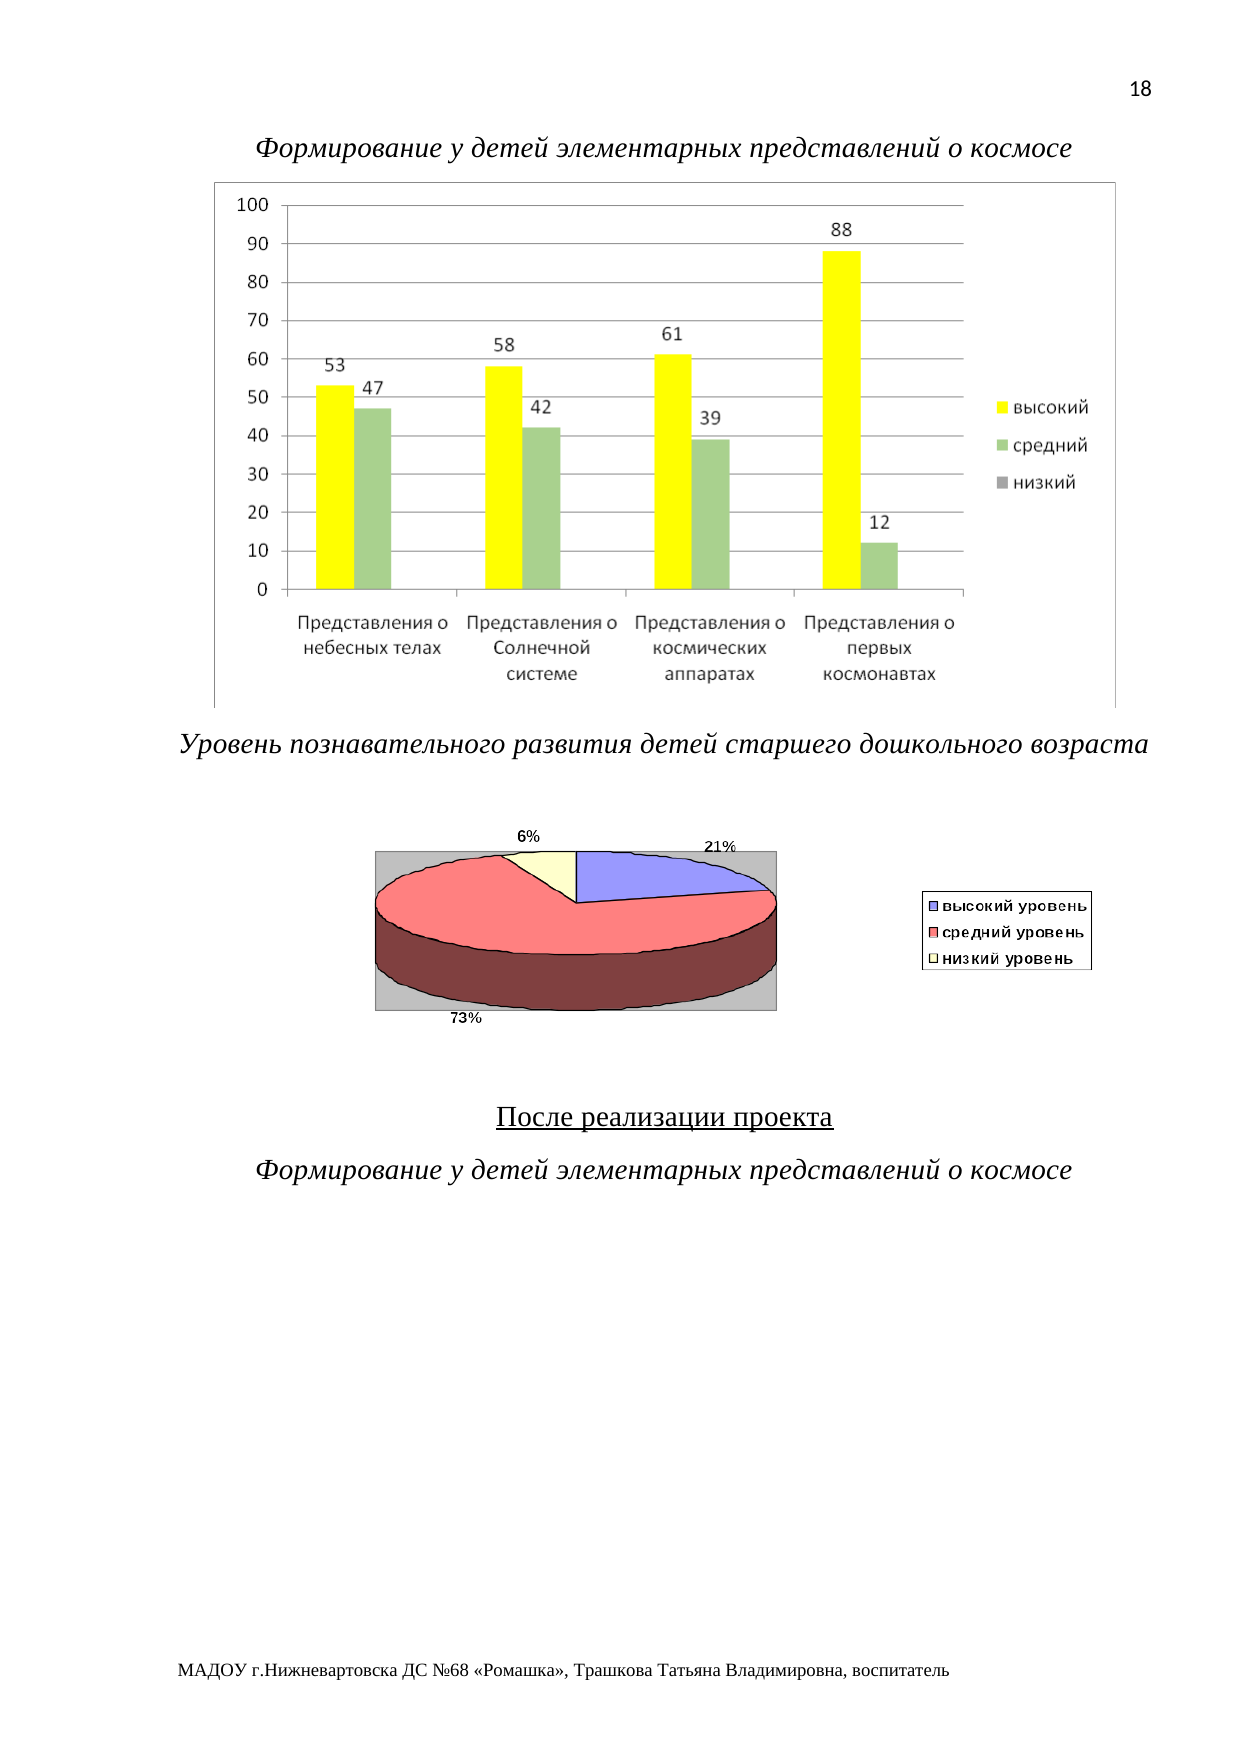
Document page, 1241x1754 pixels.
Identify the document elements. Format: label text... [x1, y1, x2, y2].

text После реализации проекта [177, 1099, 1152, 1133]
text Уровень познавательного развития детей старшего дошкольного возраста [177, 726, 1152, 760]
picture [213, 182, 1116, 708]
text Формирование у детей элементарных представлений о космосе [177, 130, 1152, 163]
text Формирование у детей элементарных представлений о космосе [177, 1152, 1152, 1186]
